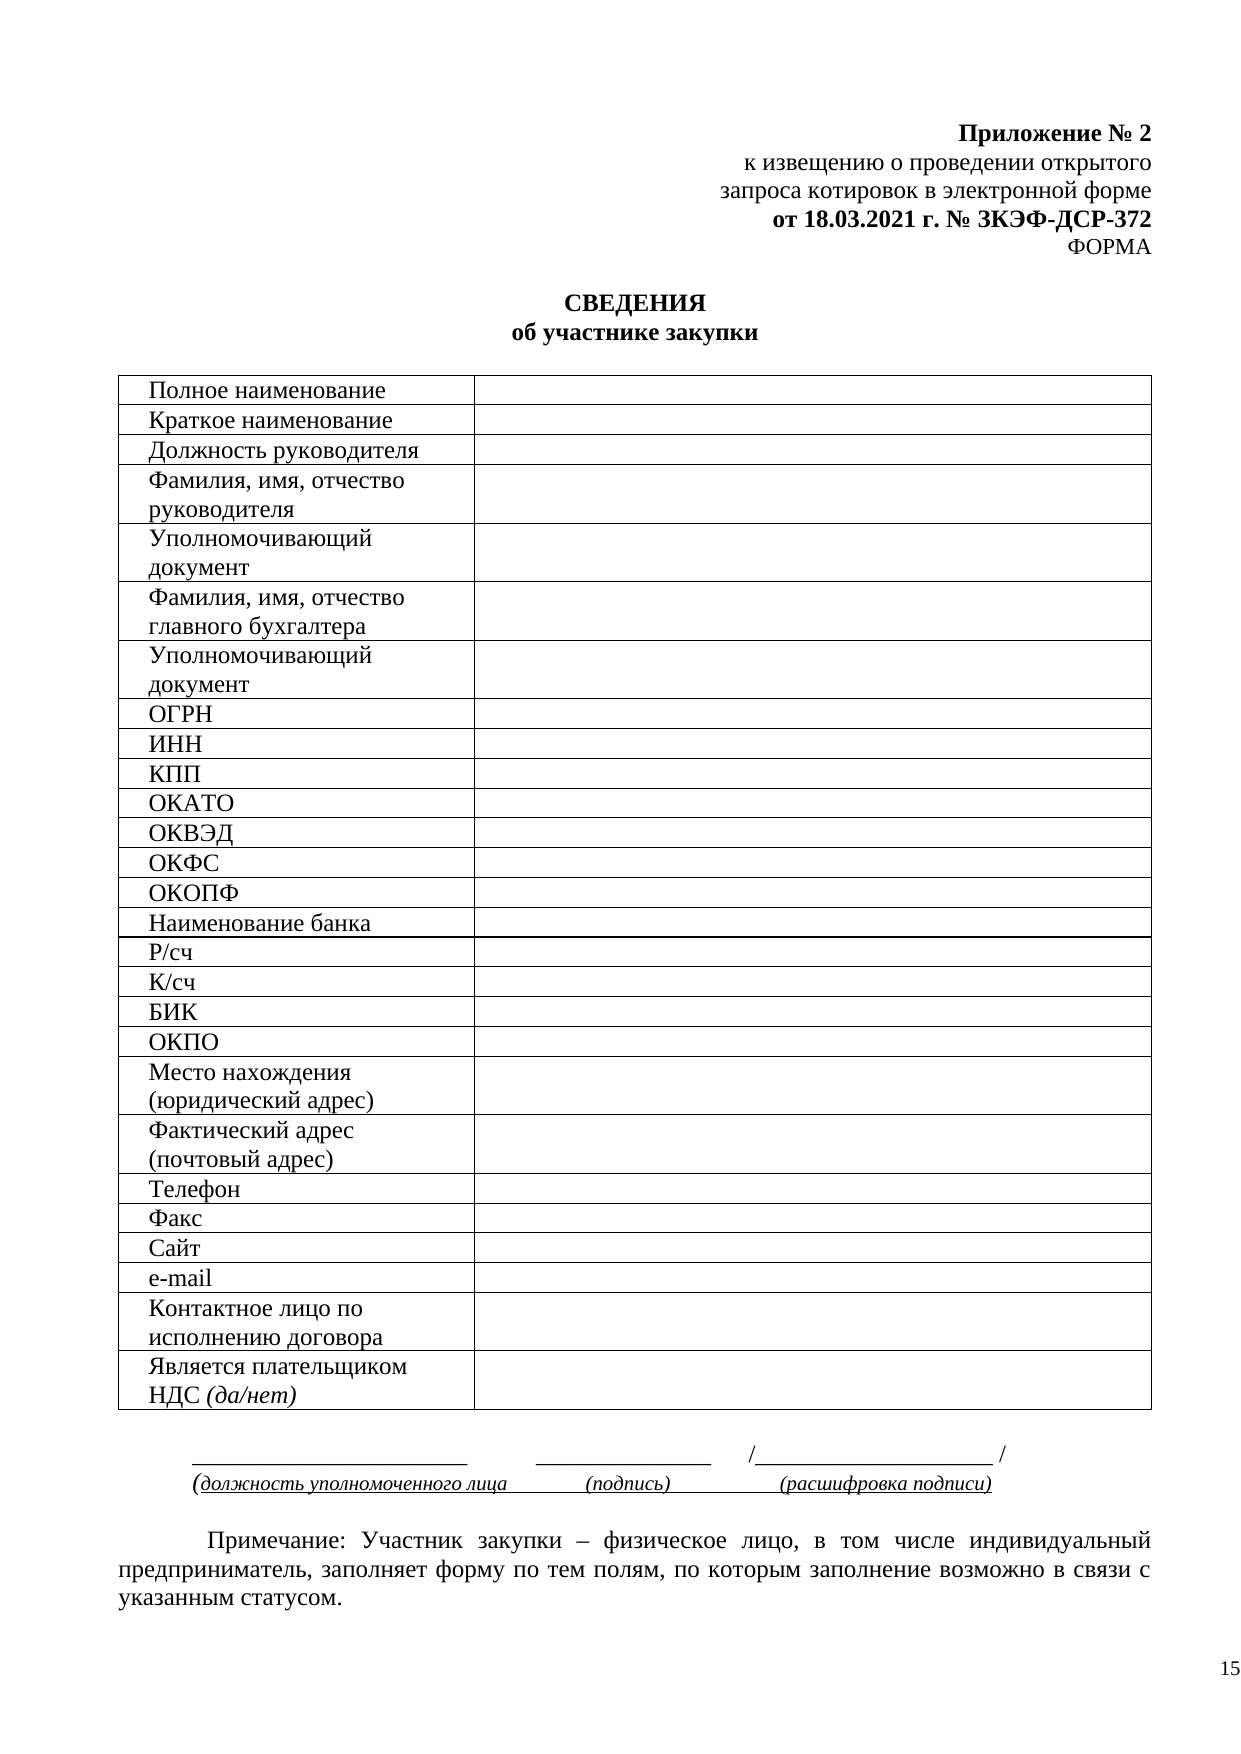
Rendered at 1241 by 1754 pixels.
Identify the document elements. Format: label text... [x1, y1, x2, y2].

table_cell [475, 524, 1151, 581]
table_cell Факс [119, 1204, 474, 1232]
table_cell [475, 967, 1151, 996]
text Приложение № 2 [118, 118, 1152, 147]
table_cell [475, 1057, 1151, 1114]
text к извещению о проведении открытого запроса котировок в электронной форме [118, 147, 1152, 204]
table_cell Телефон [119, 1174, 474, 1202]
table_cell [475, 818, 1151, 847]
table_cell [475, 1027, 1151, 1056]
table_cell [475, 938, 1151, 966]
table_cell К/сч [119, 967, 474, 996]
table_cell Уполномочивающий документ [119, 641, 474, 698]
table_cell [475, 1233, 1151, 1262]
table_cell [475, 997, 1151, 1026]
table_cell ОКАТО [119, 789, 474, 817]
table_header [475, 376, 1151, 404]
table_cell ИНН [119, 729, 474, 758]
table_cell [475, 1204, 1151, 1232]
table_cell Наименование банка [119, 908, 474, 936]
text ФОРМА [118, 233, 1152, 259]
table_cell Фактический адрес (почтовый адрес) [119, 1115, 474, 1173]
text (должность уполномоченного лица (подпись) (расшифровка подписи) [118, 1467, 1240, 1496]
table_cell Является плательщиком НДС (да/нет) [119, 1351, 474, 1409]
table_cell Фамилия, имя, отчество руководителя [119, 465, 474, 522]
table_cell [475, 759, 1151, 787]
table_cell ОКОПФ [119, 878, 474, 907]
table_cell Р/сч [119, 938, 474, 966]
table_cell Краткое наименование [119, 405, 474, 434]
table_cell [475, 1351, 1151, 1409]
table_header Полное наименование [119, 376, 474, 404]
table_cell [475, 405, 1151, 434]
table_cell [475, 435, 1151, 464]
text об участнике закупки [118, 317, 1152, 346]
table_cell Должность руководителя [119, 435, 474, 464]
table_cell [475, 729, 1151, 758]
table_cell [475, 641, 1151, 698]
table_cell [475, 1293, 1151, 1350]
table_cell Фамилия, имя, отчество главного бухгалтера [119, 582, 474, 639]
table_cell [475, 699, 1151, 728]
table_cell [475, 465, 1151, 522]
table_cell КПП [119, 759, 474, 787]
table_cell [475, 582, 1151, 639]
table_cell ОКПО [119, 1027, 474, 1056]
table_cell ОГРН [119, 699, 474, 728]
table_cell [475, 1115, 1151, 1173]
table_cell [475, 878, 1151, 907]
text ______________________ ______________ /___________________ / [118, 1439, 1240, 1467]
table_cell e-mail [119, 1263, 474, 1292]
table_cell [475, 908, 1151, 936]
table_cell Уполномочивающий документ [119, 524, 474, 581]
text Примечание: Участник закупки – физическое лицо, в том числе индивидуальный предприниматель, заполняет форму по тем полям, по которым заполнение возможно в связи с указанным статусом. [118, 1525, 1152, 1611]
table_cell Контактное лицо по исполнению договора [119, 1293, 474, 1350]
table_cell БИК [119, 997, 474, 1026]
table_cell ОКФС [119, 848, 474, 877]
text СВЕДЕНИЯ [118, 288, 1152, 317]
table_cell [475, 848, 1151, 877]
table_cell [475, 1263, 1151, 1292]
table_cell ОКВЭД [119, 818, 474, 847]
table_cell Сайт [119, 1233, 474, 1262]
table_cell Место нахождения (юридический адрес) [119, 1057, 474, 1114]
table_cell [475, 789, 1151, 817]
text от 18.03.2021 г. № ЗКЭФ-ДСР-372 [118, 204, 1152, 233]
table_cell [475, 1174, 1151, 1202]
